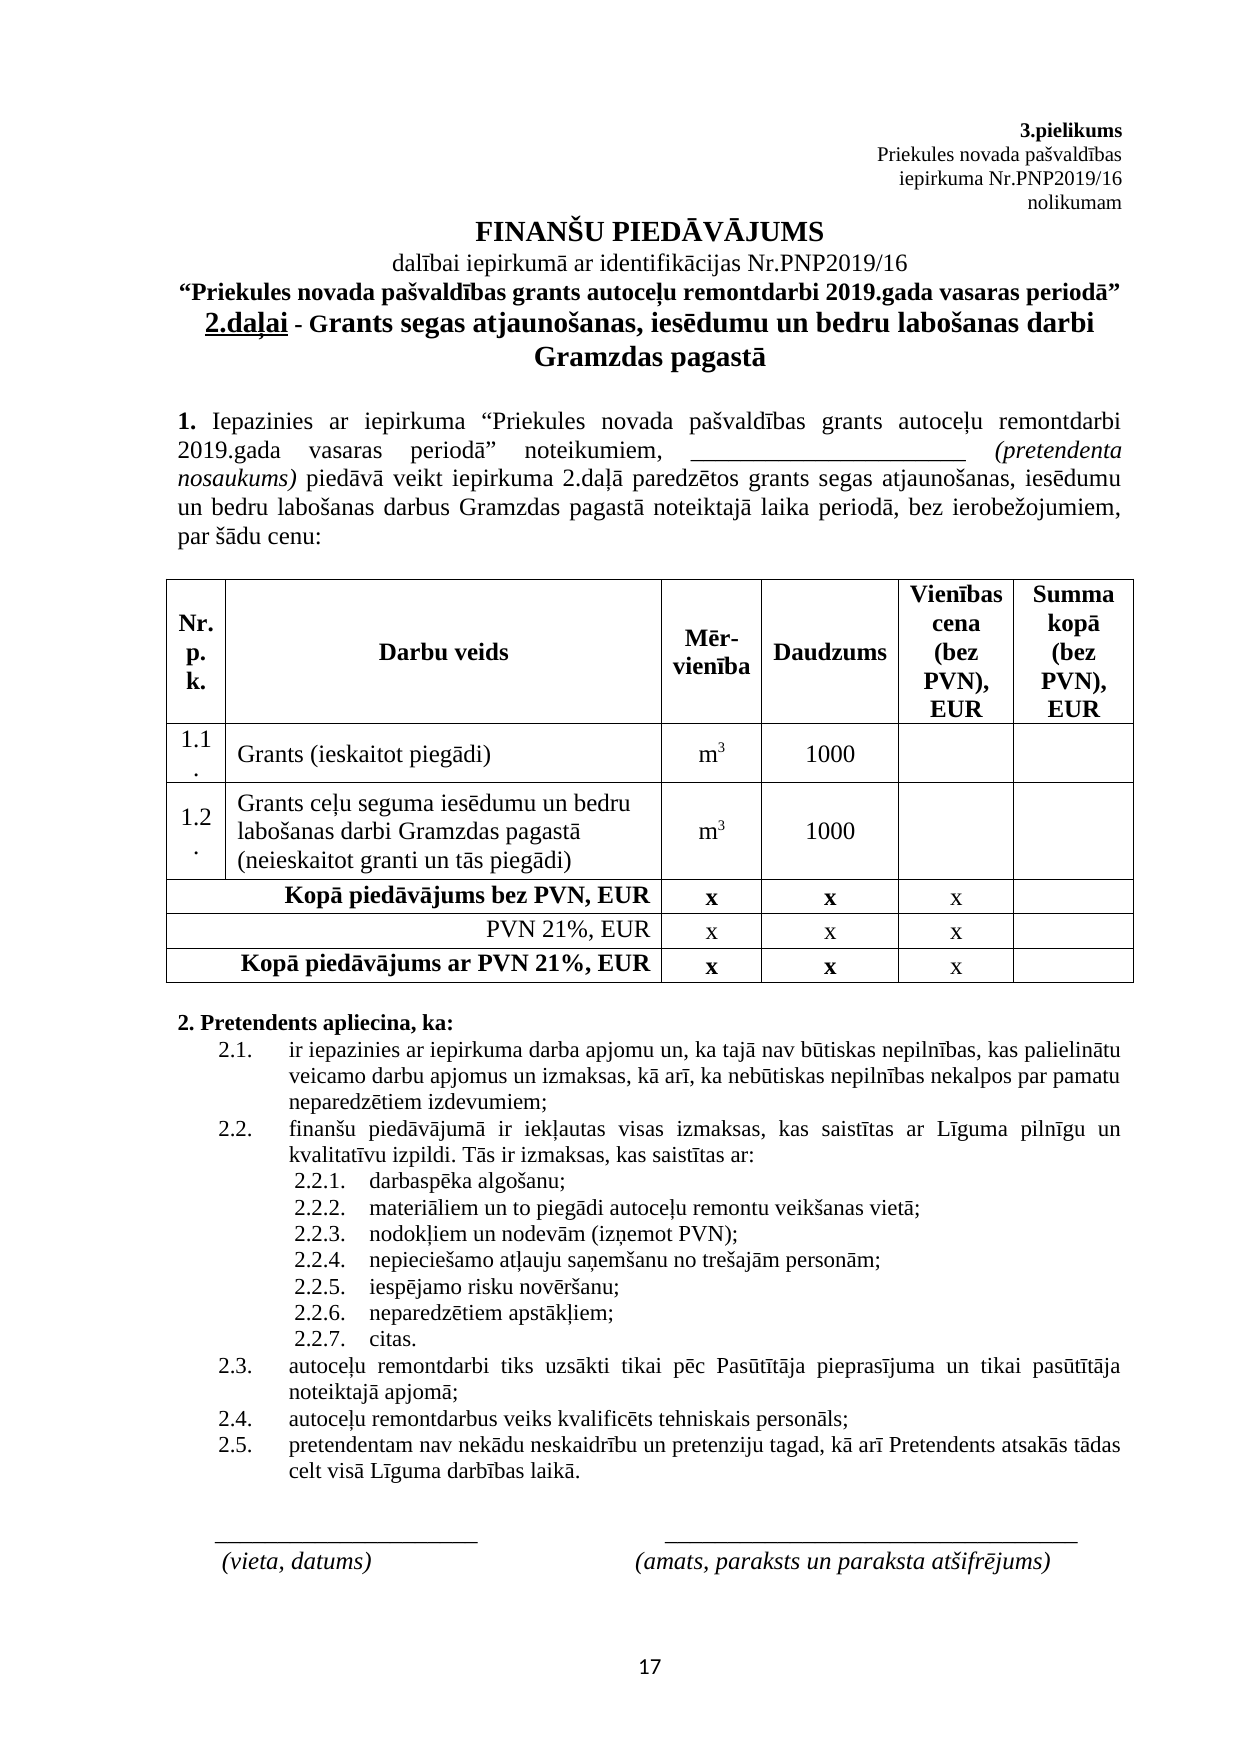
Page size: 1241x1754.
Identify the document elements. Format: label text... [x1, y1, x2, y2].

text FINANŠU PIEDĀVĀJUMS [177, 214, 1122, 248]
list 2. Pretendents apliecina, ka: [177, 1009, 1122, 1036]
text “Priekules novada pašvaldības grants autoceļu remontdarbi 2019.gada vasaras periodā” [177, 277, 1122, 305]
table_header Nr. p. k. [167, 580, 225, 723]
table_header Darbu veids [226, 580, 661, 723]
text 1. Iepazinies ar iepirkuma “Priekules novada pašvaldības grants autoceļu remontdarbi 2019.gada vasaras periodā” noteikumiem, ______________________ (pretendenta nosaukums) piedāvā veikt iepirkuma 2.daļā paredzētos grants segas atjaunošanas, iesēdumu un bedru labošanas darbus Gramzdas pagastā noteiktajā laika periodā, bez ierobežojumiem, par šādu cenu: [177, 406, 1122, 550]
list nepieciešamo atļauju saņemšanu no trešajām personām; [294, 1246, 1122, 1273]
list darbaspēka algošanu; [294, 1167, 1122, 1194]
table_cell x [762, 880, 898, 913]
table_header Vienības cena (bez PVN), EUR [899, 580, 1013, 723]
table_cell 1.2. [167, 783, 225, 879]
table_cell PVN 21%, EUR [167, 914, 661, 947]
table_cell [1014, 880, 1133, 913]
table_header Daudzums [762, 580, 898, 723]
table_cell x [762, 914, 898, 947]
text iepirkuma Nr.PNP2019/16 [177, 166, 1122, 190]
table_cell 1000 [762, 724, 898, 782]
list iespējamo risku novēršanu; [294, 1273, 1122, 1299]
table_cell [899, 724, 1013, 782]
table_cell [1014, 914, 1133, 947]
text _____________________ _________________________________ [215, 1517, 1122, 1546]
table_cell Grants ceļu seguma iesēdumu un bedru labošanas darbi Gramzdas pagastā (neieskaitot granti un tās piegādi) [226, 783, 661, 879]
table_cell x [899, 914, 1013, 947]
text Priekules novada pašvaldības [177, 142, 1122, 166]
table_cell 1000 [762, 783, 898, 879]
table_cell m3 [662, 783, 761, 879]
table_cell 1.1. [167, 724, 225, 782]
text nolikumam [177, 190, 1122, 214]
list citas. [294, 1326, 1122, 1352]
table_cell x [662, 880, 761, 913]
table_cell m3 [662, 724, 761, 782]
list finanšu piedāvājumā ir iekļautas visas izmaksas, kas saistītas ar Līguma pilnīgu un kvalitatīvu izpildi. Tās ir izmaksas, kas saistītas ar: [218, 1115, 1122, 1167]
text 3.pielikums [252, 118, 1122, 142]
table_cell [1014, 949, 1133, 982]
table_header Mēr-vienība [662, 580, 761, 723]
table_cell [1014, 783, 1133, 879]
list materiāliem un to piegādi autoceļu remontu veikšanas vietā; [294, 1194, 1122, 1220]
text 2.daļai - Grants segas atjaunošanas, iesēdumu un bedru labošanas darbi Gramzdas pagastā [177, 305, 1122, 372]
table_cell [899, 783, 1013, 879]
list autoceļu remontdarbus veiks kvalificēts tehniskais personāls; [218, 1404, 1122, 1431]
table_cell Kopā piedāvājums ar PVN 21%, EUR [167, 949, 661, 982]
table_cell x [899, 949, 1013, 982]
list ir iepazinies ar iepirkuma darba apjomu un, ka tajā nav būtiskas nepilnības, kas palielinātu veicamo darbu apjomus un izmaksas, kā arī, ka nebūtiskas nepilnības nekalpos par pamatu neparedzētiem izdevumiem; [218, 1036, 1122, 1115]
text (vieta, datums) (amats, paraksts un paraksta atšifrējums) [215, 1546, 1122, 1575]
table_cell Grants (ieskaitot piegādi) [226, 724, 661, 782]
list neparedzētiem apstākļiem; [294, 1299, 1122, 1326]
list autoceļu remontdarbi tiks uzsākti tikai pēc Pasūtītāja pieprasījuma un tikai pasūtītāja noteiktajā apjomā; [218, 1352, 1122, 1404]
table_cell [1014, 724, 1133, 782]
list pretendentam nav nekādu neskaidrību un pretenziju tagad, kā arī Pretendents atsakās tādas celt visā Līguma darbības laikā. [218, 1431, 1122, 1484]
table_header Summa kopā (bez PVN), EUR [1014, 580, 1133, 723]
table_cell x [762, 949, 898, 982]
table_cell Kopā piedāvājums bez PVN, EUR [167, 880, 661, 913]
text dalībai iepirkumā ar identifikācijas Nr.PNP2019/16 [177, 248, 1122, 277]
table_cell x [899, 880, 1013, 913]
table_cell x [662, 949, 761, 982]
list nodokļiem un nodevām (izņemot PVN); [294, 1220, 1122, 1246]
table_cell x [662, 914, 761, 947]
